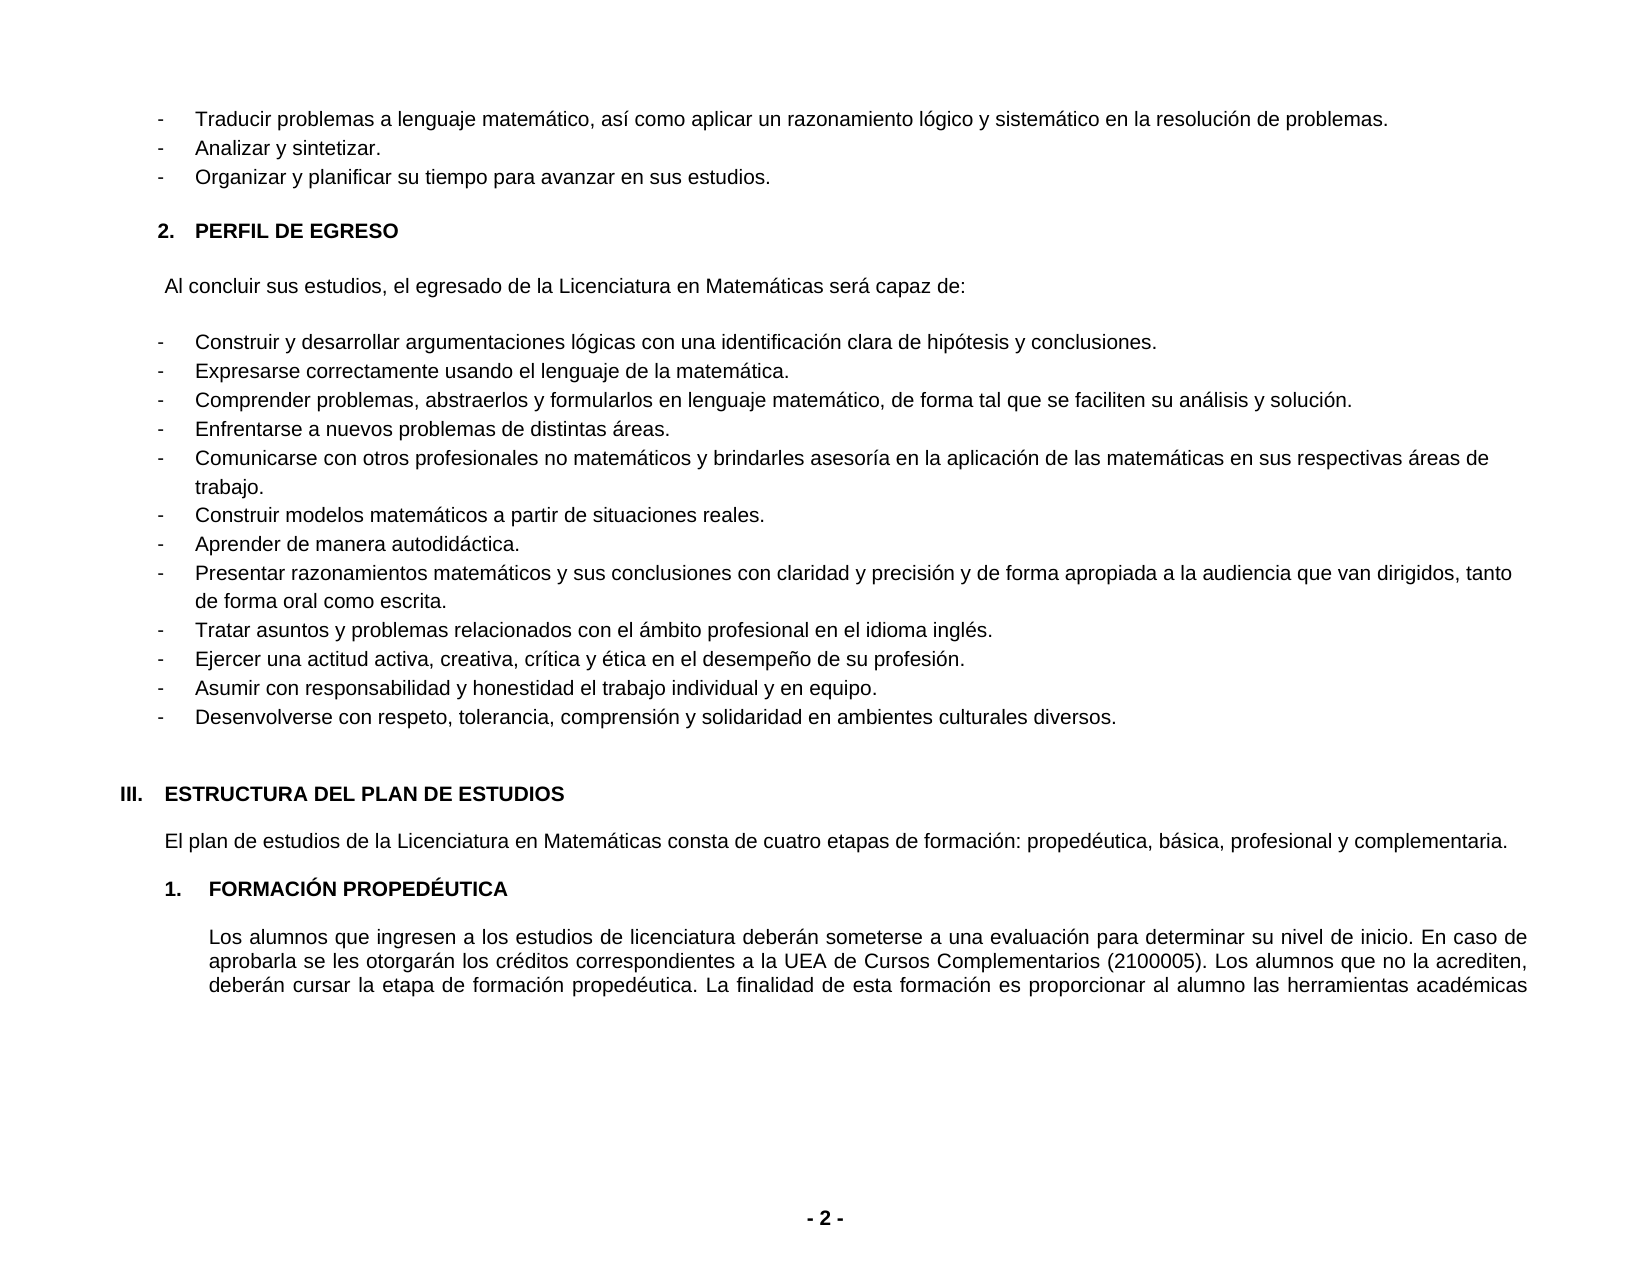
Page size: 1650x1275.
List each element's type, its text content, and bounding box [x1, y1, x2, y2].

list Comprender problemas, abstraerlos y formularlos en lenguaje matemático, de forma tal que se faciliten su análisis y solución. [157, 387, 1530, 413]
text El plan de estudios de la Licenciatura en Matemáticas consta de cuatro etapas de formación: propedéutica, básica, profesional y complementaria. [164, 829, 1530, 853]
text Al concluir sus estudios, el egresado de la Licenciatura en Matemáticas será capaz de: [120, 274, 1530, 298]
list Traducir problemas a lenguaje matemático, así como aplicar un razonamiento lógico y sistemático en la resolución de problemas. [157, 106, 1530, 132]
list Organizar y planificar su tiempo para avanzar en sus estudios. [157, 165, 1530, 190]
list Presentar razonamientos matemáticos y sus conclusiones con claridad y precisión y de forma apropiada a la audiencia que van dirigidos, tanto de forma oral como escrita. [157, 560, 1530, 613]
list Enfrentarse a nuevos problemas de distintas áreas. [157, 416, 1530, 442]
list Comunicarse con otros profesionales no matemáticos y brindarles asesoría en la aplicación de las matemáticas en sus respectivas áreas de trabajo. [157, 446, 1530, 498]
list PERFIL DE EGRESO [157, 219, 1530, 243]
list Asumir con responsabilidad y honestidad el trabajo individual y en equipo. [157, 675, 1530, 701]
list Construir y desarrollar argumentaciones lógicas con una identificación clara de hipótesis y conclusiones. [157, 329, 1530, 354]
list FORMACIÓN PROPEDÉUTICA [164, 877, 1530, 901]
list Ejercer una actitud activa, creativa, crítica y ética en el desempeño de su profesión. [157, 646, 1530, 671]
list Construir modelos matemáticos a partir de situaciones reales. [157, 502, 1530, 527]
list Analizar y sintetizar. [157, 136, 1530, 161]
list Desenvolverse con respeto, tolerancia, comprensión y solidaridad en ambientes culturales diversos. [157, 704, 1530, 730]
list Aprender de manera autodidáctica. [157, 531, 1530, 557]
list ESTRUCTURA DEL PLAN DE ESTUDIOS [120, 781, 1530, 805]
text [208, 925, 1530, 997]
list Tratar asuntos y problemas relacionados con el ámbito profesional en el idioma inglés. [157, 617, 1530, 642]
list Expresarse correctamente usando el lenguaje de la matemática. [157, 358, 1530, 383]
